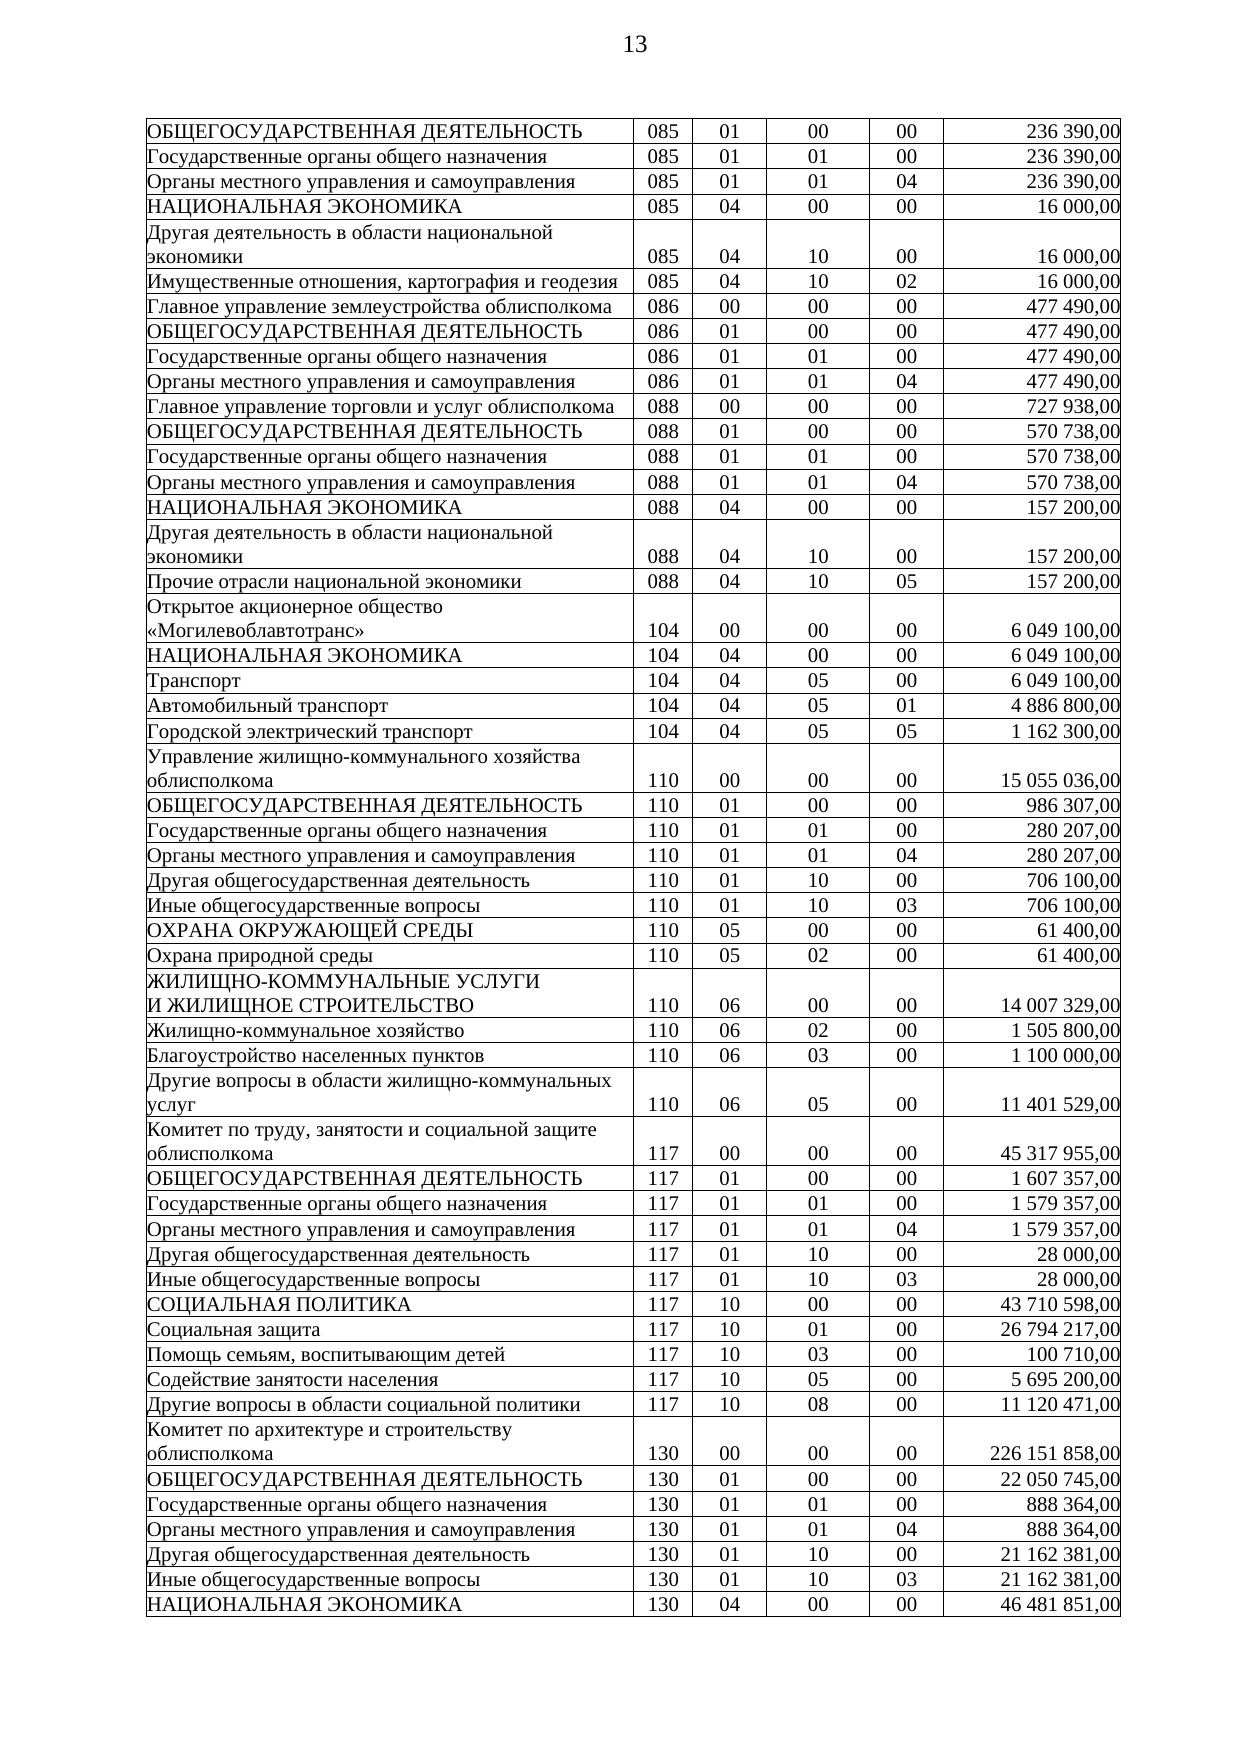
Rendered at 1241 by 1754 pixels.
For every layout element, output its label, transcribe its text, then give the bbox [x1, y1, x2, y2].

table_cell Другая деятельность в области национальной экономики [147, 220, 633, 268]
table_cell 01 [767, 445, 869, 468]
table_cell 02 [767, 1018, 869, 1042]
table_cell Городской электрический транспорт [147, 719, 633, 743]
table_cell 00 [693, 294, 766, 318]
table_cell 10 [767, 569, 869, 593]
table_cell ЖИЛИЩНО-КОММУНАЛЬНЫЕ УСЛУГИ И ЖИЛИЩНОЕ СТРОИТЕЛЬСТВО [147, 969, 633, 1017]
table_cell 02 [870, 269, 943, 293]
table_cell 01 [767, 344, 869, 368]
table_cell 01 [693, 868, 766, 892]
table_cell Главное управление торговли и услуг облисполкома [147, 394, 633, 418]
table_cell 570 738,00 [944, 419, 1120, 443]
table_cell 01 [767, 1191, 869, 1215]
table_cell Иные общегосударственные вопросы [147, 893, 633, 917]
table_cell 236 390,00 [944, 119, 1120, 143]
table_cell 1 162 300,00 [944, 719, 1120, 743]
table_cell 00 [870, 419, 943, 443]
table_cell 117 [634, 1191, 692, 1215]
table_cell 117 [634, 1342, 692, 1366]
table_cell 00 [767, 1292, 869, 1316]
table_cell 10 [767, 868, 869, 892]
table_cell 06 [693, 1068, 766, 1116]
table_cell 1 100 000,00 [944, 1043, 1120, 1067]
table_cell 04 [693, 668, 766, 692]
table_cell 110 [634, 969, 692, 1017]
table_cell 05 [693, 918, 766, 942]
table_cell 110 [634, 818, 692, 842]
table_cell 01 [767, 843, 869, 867]
table_cell 16 000,00 [944, 195, 1120, 218]
table_cell 00 [767, 1466, 869, 1491]
table_cell 00 [870, 1191, 943, 1215]
table_cell Помощь семьям, воспитывающим детей [147, 1342, 633, 1366]
table_cell 00 [693, 744, 766, 792]
table_cell 1 607 357,00 [944, 1166, 1120, 1190]
table_cell 5 695 200,00 [944, 1367, 1120, 1391]
table_cell 00 [870, 1392, 943, 1416]
table_cell 6 049 100,00 [944, 643, 1120, 667]
table_cell 05 [767, 1068, 869, 1116]
table_cell 01 [693, 369, 766, 393]
table_cell 00 [693, 594, 766, 642]
table_cell 21 162 381,00 [944, 1542, 1120, 1566]
table_cell 08 [767, 1392, 869, 1416]
table_cell 04 [693, 495, 766, 519]
table_cell 00 [870, 445, 943, 468]
table_cell 157 200,00 [944, 495, 1120, 519]
table_cell Имущественные отношения, картография и геодезия [147, 269, 633, 293]
table_cell 00 [870, 1367, 943, 1391]
table_cell 03 [870, 893, 943, 917]
table_cell 04 [693, 569, 766, 593]
table_cell 477 490,00 [944, 369, 1120, 393]
table_cell 085 [634, 269, 692, 293]
table_cell 00 [870, 220, 943, 268]
table_cell 11 120 471,00 [944, 1392, 1120, 1416]
table_cell 1 579 357,00 [944, 1216, 1120, 1241]
table_cell Государственные органы общего назначения [147, 818, 633, 842]
table_cell 110 [634, 918, 692, 942]
table_cell 157 200,00 [944, 520, 1120, 568]
table_cell Комитет по архитектуре и строительству облисполкома [147, 1417, 633, 1465]
table_cell 888 364,00 [944, 1517, 1120, 1541]
table_cell 00 [870, 1317, 943, 1341]
table_cell 280 207,00 [944, 843, 1120, 867]
table_cell 00 [870, 594, 943, 642]
table_cell 10 [693, 1392, 766, 1416]
table_cell 00 [870, 319, 943, 343]
table_cell 00 [767, 394, 869, 418]
table_cell 04 [693, 195, 766, 218]
table_cell 00 [870, 344, 943, 368]
table_cell 43 710 598,00 [944, 1292, 1120, 1316]
table_cell 088 [634, 495, 692, 519]
table_cell 05 [693, 944, 766, 967]
table_cell Другая общегосударственная деятельность [147, 1542, 633, 1566]
table_cell 00 [870, 119, 943, 143]
table_cell 10 [767, 220, 869, 268]
table_cell 00 [767, 119, 869, 143]
table_cell ОХРАНА ОКРУЖАЮЩЕЙ СРЕДЫ [147, 918, 633, 942]
table_cell ОБЩЕГОСУДАРСТВЕННАЯ ДЕЯТЕЛЬНОСТЬ [147, 119, 633, 143]
table_cell 01 [693, 445, 766, 468]
table_cell 088 [634, 470, 692, 494]
table_cell 1 579 357,00 [944, 1191, 1120, 1215]
table_cell 100 710,00 [944, 1342, 1120, 1366]
table_cell 01 [693, 144, 766, 168]
table_cell 03 [767, 1342, 869, 1366]
table_cell 01 [693, 1542, 766, 1566]
table_cell Другая деятельность в области национальной экономики [147, 520, 633, 568]
table_cell 00 [767, 1417, 869, 1465]
table_cell Государственные органы общего назначения [147, 445, 633, 468]
table_cell 01 [693, 1191, 766, 1215]
table_cell 117 [634, 1317, 692, 1341]
table_cell 00 [870, 1592, 943, 1616]
table_cell ОБЩЕГОСУДАРСТВЕННАЯ ДЕЯТЕЛЬНОСТЬ [147, 793, 633, 817]
table_cell 00 [870, 643, 943, 667]
table_cell Прочие отрасли национальной экономики [147, 569, 633, 593]
table_cell 477 490,00 [944, 319, 1120, 343]
table_cell 05 [767, 668, 869, 692]
table_cell 01 [693, 793, 766, 817]
table_cell 088 [634, 394, 692, 418]
table_cell 14 007 329,00 [944, 969, 1120, 1017]
table_cell 10 [767, 1567, 869, 1591]
table_cell 00 [870, 944, 943, 967]
table_cell 00 [870, 1018, 943, 1042]
table_cell 05 [870, 719, 943, 743]
table_cell 04 [693, 1592, 766, 1616]
table_cell 10 [767, 1542, 869, 1566]
table_cell 00 [870, 1068, 943, 1116]
table_cell 01 [693, 1517, 766, 1541]
table_cell 28 000,00 [944, 1242, 1120, 1266]
table_cell 06 [693, 969, 766, 1017]
table_cell Содействие занятости населения [147, 1367, 633, 1391]
table_cell 086 [634, 319, 692, 343]
table_cell 706 100,00 [944, 868, 1120, 892]
table_cell 236 390,00 [944, 144, 1120, 168]
table_cell 01 [693, 1492, 766, 1516]
table_cell 05 [767, 694, 869, 717]
table_cell Органы местного управления и самоуправления [147, 1517, 633, 1541]
table_cell 04 [870, 1517, 943, 1541]
table_cell 00 [870, 818, 943, 842]
table_cell 00 [870, 969, 943, 1017]
table_cell 085 [634, 195, 692, 218]
table_cell 130 [634, 1466, 692, 1491]
table_cell 00 [767, 594, 869, 642]
table_cell 10 [693, 1292, 766, 1316]
table_cell Другая общегосударственная деятельность [147, 868, 633, 892]
table_cell 28 000,00 [944, 1267, 1120, 1291]
table_cell 00 [693, 1417, 766, 1465]
table_cell 110 [634, 868, 692, 892]
table_cell 10 [767, 269, 869, 293]
table_cell 01 [693, 319, 766, 343]
table_cell 01 [767, 169, 869, 193]
table_cell 04 [870, 369, 943, 393]
table_cell 10 [693, 1317, 766, 1341]
table_cell Органы местного управления и самоуправления [147, 369, 633, 393]
table_cell 01 [693, 470, 766, 494]
table_cell 086 [634, 294, 692, 318]
table_cell 04 [870, 843, 943, 867]
table_cell 00 [767, 1166, 869, 1190]
table_cell 110 [634, 944, 692, 967]
table_cell 04 [693, 694, 766, 717]
table_cell 05 [767, 1367, 869, 1391]
table_cell 085 [634, 119, 692, 143]
table_cell 05 [767, 719, 869, 743]
table_cell 01 [693, 419, 766, 443]
table_cell 110 [634, 793, 692, 817]
table_cell 117 [634, 1242, 692, 1266]
table_cell Открытое акционерное общество «Могилевоблавтотранс» [147, 594, 633, 642]
table_cell 01 [693, 893, 766, 917]
table_cell 086 [634, 369, 692, 393]
table_cell 088 [634, 520, 692, 568]
table_cell Социальная защита [147, 1317, 633, 1341]
table_cell Иные общегосударственные вопросы [147, 1567, 633, 1591]
table_cell НАЦИОНАЛЬНАЯ ЭКОНОМИКА [147, 495, 633, 519]
table_cell 00 [870, 195, 943, 218]
table_cell Жилищно-коммунальное хозяйство [147, 1018, 633, 1042]
table_cell 06 [693, 1018, 766, 1042]
table_cell 00 [767, 969, 869, 1017]
table_cell 6 049 100,00 [944, 594, 1120, 642]
table_cell 10 [693, 1342, 766, 1366]
table_cell 01 [767, 818, 869, 842]
table_cell 00 [870, 294, 943, 318]
table_cell 01 [693, 169, 766, 193]
table_cell 00 [767, 643, 869, 667]
table_cell 477 490,00 [944, 294, 1120, 318]
table_cell 00 [767, 1592, 869, 1616]
table_cell 11 401 529,00 [944, 1068, 1120, 1116]
table_cell 130 [634, 1592, 692, 1616]
table_cell 086 [634, 344, 692, 368]
table_cell 00 [870, 1043, 943, 1067]
table_cell 00 [693, 394, 766, 418]
table_cell 00 [767, 1117, 869, 1165]
table_cell 088 [634, 419, 692, 443]
table_cell 088 [634, 445, 692, 468]
table_cell 02 [767, 944, 869, 967]
table_cell 01 [870, 694, 943, 717]
table_cell 00 [767, 793, 869, 817]
table_cell 085 [634, 220, 692, 268]
table_cell 130 [634, 1567, 692, 1591]
table_cell 00 [870, 793, 943, 817]
table_cell 117 [634, 1267, 692, 1291]
table_cell 110 [634, 843, 692, 867]
table_cell 570 738,00 [944, 445, 1120, 468]
table_cell 04 [693, 269, 766, 293]
table_cell 00 [870, 668, 943, 692]
table_cell 226 151 858,00 [944, 1417, 1120, 1465]
table_cell 10 [767, 893, 869, 917]
table_cell 4 886 800,00 [944, 694, 1120, 717]
table_cell 1 505 800,00 [944, 1018, 1120, 1042]
table_cell 04 [870, 169, 943, 193]
table_cell 00 [870, 868, 943, 892]
table_cell 00 [870, 1492, 943, 1516]
table_cell Комитет по труду, занятости и социальной защите облисполкома [147, 1117, 633, 1165]
table_cell 477 490,00 [944, 344, 1120, 368]
table_cell 236 390,00 [944, 169, 1120, 193]
table_cell 117 [634, 1117, 692, 1165]
table_cell Благоустройство населенных пунктов [147, 1043, 633, 1067]
table_cell 117 [634, 1367, 692, 1391]
table_cell 104 [634, 719, 692, 743]
table_cell 00 [870, 394, 943, 418]
table_cell 21 162 381,00 [944, 1567, 1120, 1591]
table_cell СОЦИАЛЬНАЯ ПОЛИТИКА [147, 1292, 633, 1316]
table_cell 04 [693, 220, 766, 268]
table_cell 00 [870, 1117, 943, 1165]
table_cell 03 [870, 1567, 943, 1591]
table_cell НАЦИОНАЛЬНАЯ ЭКОНОМИКА [147, 643, 633, 667]
table_cell 110 [634, 893, 692, 917]
table_cell Органы местного управления и самоуправления [147, 169, 633, 193]
table_cell 085 [634, 144, 692, 168]
table_cell 00 [767, 744, 869, 792]
table_cell 61 400,00 [944, 918, 1120, 942]
table_cell Другие вопросы в области социальной политики [147, 1392, 633, 1416]
table_cell 00 [767, 294, 869, 318]
table_cell 61 400,00 [944, 944, 1120, 967]
table_cell 26 794 217,00 [944, 1317, 1120, 1341]
table_cell 01 [767, 1517, 869, 1541]
table_cell 00 [767, 195, 869, 218]
table_cell НАЦИОНАЛЬНАЯ ЭКОНОМИКА [147, 1592, 633, 1616]
table_cell 01 [693, 843, 766, 867]
table_cell 04 [693, 643, 766, 667]
table_cell 01 [693, 1567, 766, 1591]
table_cell 157 200,00 [944, 569, 1120, 593]
table_cell 04 [870, 470, 943, 494]
table_cell 01 [693, 119, 766, 143]
table_cell 130 [634, 1542, 692, 1566]
table_cell 986 307,00 [944, 793, 1120, 817]
table_cell Автомобильный транспорт [147, 694, 633, 717]
table_cell 110 [634, 1018, 692, 1042]
table_cell 10 [767, 1242, 869, 1266]
table_cell 04 [693, 520, 766, 568]
table_cell 6 049 100,00 [944, 668, 1120, 692]
table_cell 117 [634, 1392, 692, 1416]
table_cell 088 [634, 569, 692, 593]
table_cell 570 738,00 [944, 470, 1120, 494]
table_cell 00 [767, 918, 869, 942]
table_cell Другая общегосударственная деятельность [147, 1242, 633, 1266]
table_cell ОБЩЕГОСУДАРСТВЕННАЯ ДЕЯТЕЛЬНОСТЬ [147, 319, 633, 343]
table_cell 110 [634, 744, 692, 792]
table_cell 15 055 036,00 [944, 744, 1120, 792]
table_cell 01 [693, 1216, 766, 1241]
table_cell 110 [634, 1068, 692, 1116]
table_cell 01 [693, 1466, 766, 1491]
table_cell 00 [870, 520, 943, 568]
table_cell Главное управление землеустройства облисполкома [147, 294, 633, 318]
table_cell 01 [693, 1242, 766, 1266]
table_cell 00 [870, 144, 943, 168]
table_cell Государственные органы общего назначения [147, 1492, 633, 1516]
table_cell 00 [693, 1117, 766, 1165]
table_cell 00 [767, 495, 869, 519]
table_cell 00 [870, 1292, 943, 1316]
table_cell 01 [767, 1216, 869, 1241]
table_cell 727 938,00 [944, 394, 1120, 418]
table_cell 45 317 955,00 [944, 1117, 1120, 1165]
table_cell 00 [870, 744, 943, 792]
table_cell 117 [634, 1292, 692, 1316]
table_cell Другие вопросы в области жилищно-коммунальных услуг [147, 1068, 633, 1116]
table_cell 00 [870, 1166, 943, 1190]
table_cell 01 [693, 1166, 766, 1190]
table_cell 00 [870, 1542, 943, 1566]
table_cell Охрана природной среды [147, 944, 633, 967]
table_cell 104 [634, 594, 692, 642]
table_cell 01 [693, 344, 766, 368]
table_cell 01 [767, 470, 869, 494]
table_cell 04 [693, 719, 766, 743]
table_cell 00 [767, 419, 869, 443]
table_cell Транспорт [147, 668, 633, 692]
table_cell 280 207,00 [944, 818, 1120, 842]
table_cell Органы местного управления и самоуправления [147, 1216, 633, 1241]
table_cell Государственные органы общего назначения [147, 1191, 633, 1215]
table_cell 01 [767, 1317, 869, 1341]
table_cell 117 [634, 1166, 692, 1190]
table_cell 16 000,00 [944, 269, 1120, 293]
table_cell 46 481 851,00 [944, 1592, 1120, 1616]
table_cell 05 [870, 569, 943, 593]
table_cell 01 [693, 1267, 766, 1291]
table_cell 01 [767, 1492, 869, 1516]
table_cell 706 100,00 [944, 893, 1120, 917]
table_cell Иные общегосударственные вопросы [147, 1267, 633, 1291]
table_cell 03 [870, 1267, 943, 1291]
table_cell 10 [767, 1267, 869, 1291]
table_cell Управление жилищно-коммунального хозяйства облисполкома [147, 744, 633, 792]
table_cell ОБЩЕГОСУДАРСТВЕННАЯ ДЕЯТЕЛЬНОСТЬ [147, 419, 633, 443]
table_cell Государственные органы общего назначения [147, 344, 633, 368]
table_cell 16 000,00 [944, 220, 1120, 268]
table_cell 22 050 745,00 [944, 1466, 1120, 1491]
table_cell 888 364,00 [944, 1492, 1120, 1516]
table_cell 085 [634, 169, 692, 193]
table_cell 104 [634, 668, 692, 692]
table_cell 104 [634, 643, 692, 667]
table_cell 00 [870, 1466, 943, 1491]
table_cell 10 [693, 1367, 766, 1391]
table_cell 00 [870, 1342, 943, 1366]
table_cell 01 [767, 144, 869, 168]
table_cell 04 [870, 1216, 943, 1241]
table_cell 00 [870, 1242, 943, 1266]
table_cell 10 [767, 520, 869, 568]
table_cell 00 [870, 1417, 943, 1465]
table_cell 03 [767, 1043, 869, 1067]
table_cell ОБЩЕГОСУДАРСТВЕННАЯ ДЕЯТЕЛЬНОСТЬ [147, 1166, 633, 1190]
table_cell 00 [767, 319, 869, 343]
table_cell 00 [870, 918, 943, 942]
table_cell 104 [634, 694, 692, 717]
table_cell 110 [634, 1043, 692, 1067]
table_cell Государственные органы общего назначения [147, 144, 633, 168]
table_cell 01 [693, 818, 766, 842]
table_cell 00 [870, 495, 943, 519]
table_cell 01 [767, 369, 869, 393]
table_cell Органы местного управления и самоуправления [147, 843, 633, 867]
table_cell Органы местного управления и самоуправления [147, 470, 633, 494]
table_cell ОБЩЕГОСУДАРСТВЕННАЯ ДЕЯТЕЛЬНОСТЬ [147, 1466, 633, 1491]
table_cell 130 [634, 1517, 692, 1541]
table_cell 130 [634, 1492, 692, 1516]
table_cell 117 [634, 1216, 692, 1241]
table_cell НАЦИОНАЛЬНАЯ ЭКОНОМИКА [147, 195, 633, 218]
table_cell 130 [634, 1417, 692, 1465]
table_cell 06 [693, 1043, 766, 1067]
